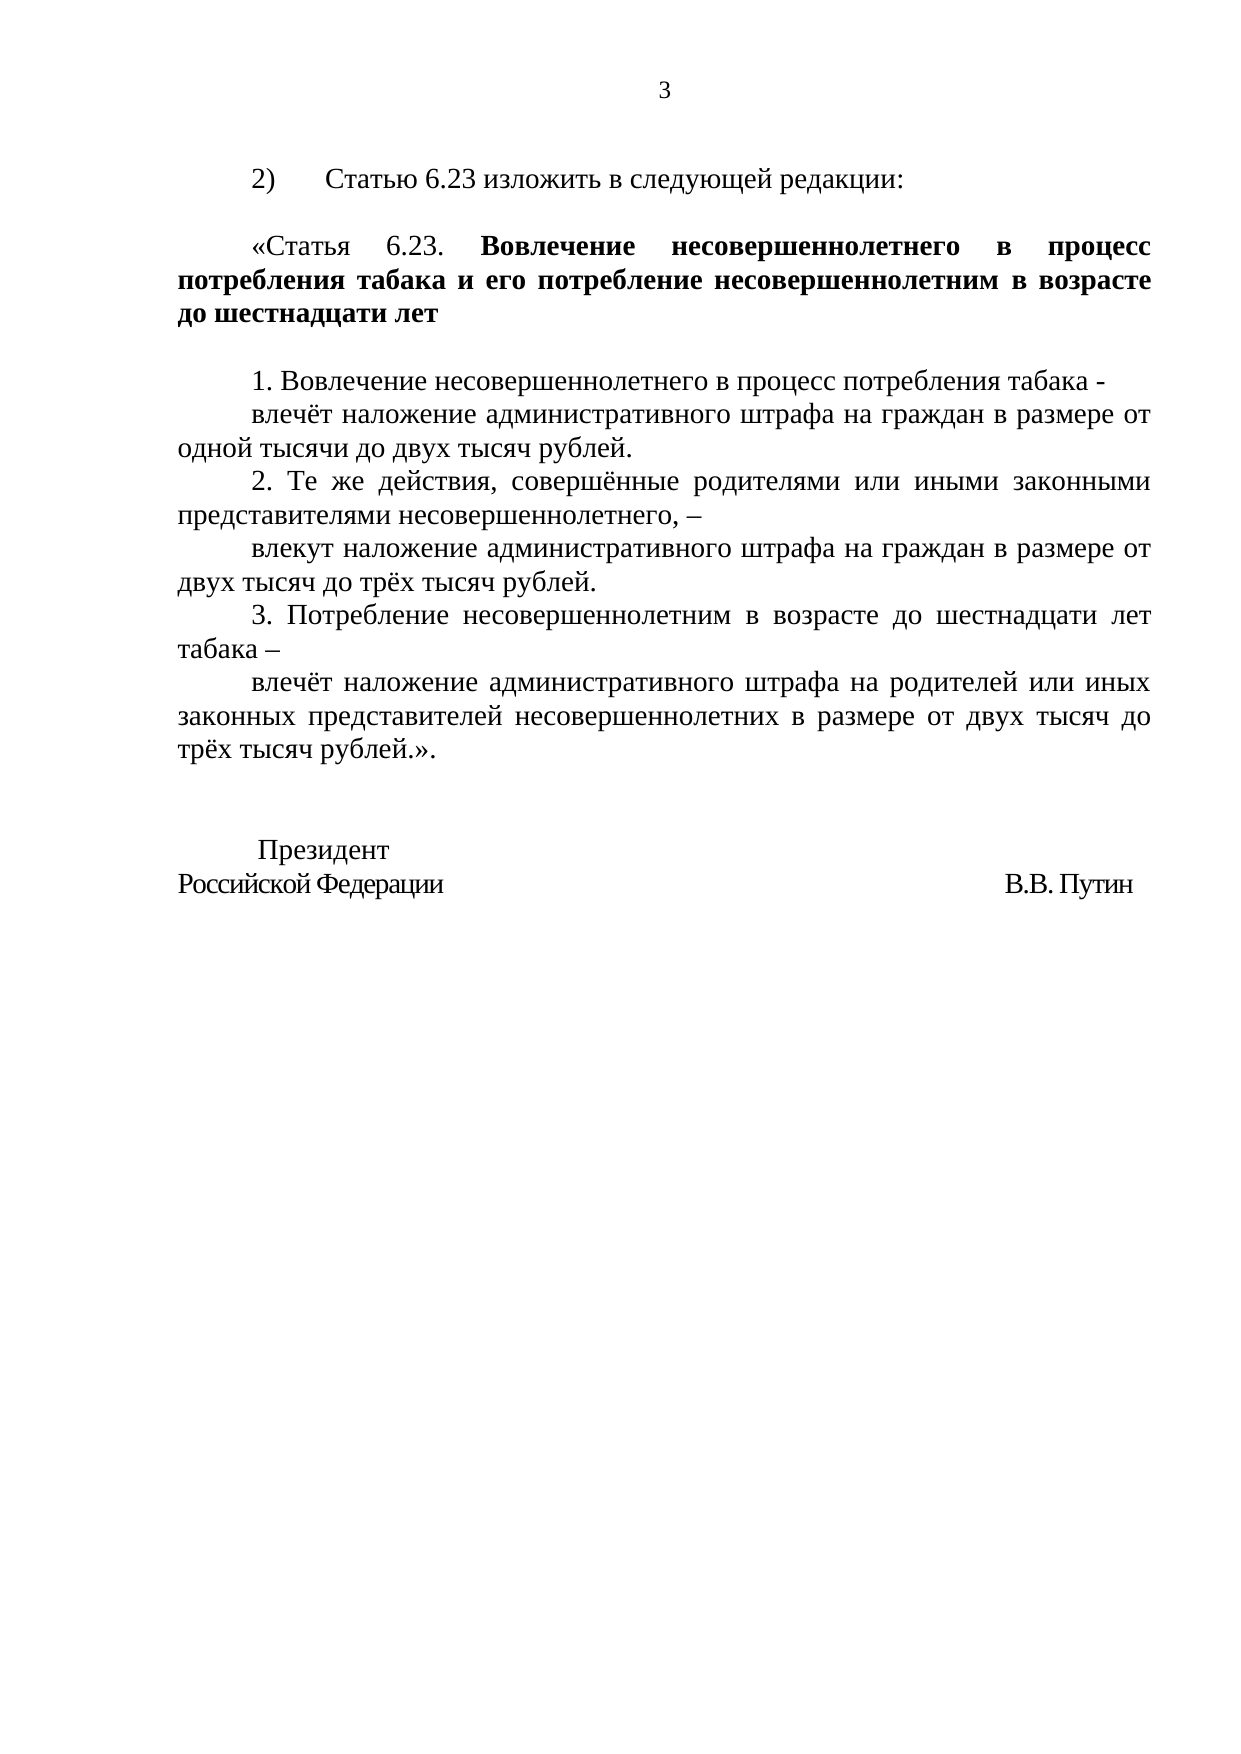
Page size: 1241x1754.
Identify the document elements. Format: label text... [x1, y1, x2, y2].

text Российской Федерации В.В. Путин [177, 866, 1152, 899]
text влечёт наложение административного штрафа на граждан в размере от одной тысячи до двух тысяч рублей. [177, 396, 1152, 463]
text «Статья 6.23. Вовлечение несовершеннолетнего в процесс потребления табака и его потребление несовершеннолетним в возрасте до шестнадцати лет [177, 228, 1152, 329]
text 3. Потребление несовершеннолетним в возрасте до шестнадцати лет табака – [177, 597, 1152, 664]
text влечёт наложение административного штрафа на родителей или иных законных представителей несовершеннолетних в размере от двух тысяч до трёх тысяч рублей.». [177, 664, 1152, 765]
text Президент [177, 832, 1152, 866]
list Статью 6.23 изложить в следующей редакции: [177, 161, 1152, 195]
text влекут наложение административного штрафа на граждан в размере от двух тысяч до трёх тысяч рублей. [177, 530, 1152, 597]
text 1. Вовлечение несовершеннолетнего в процесс потребления табака - [177, 363, 1152, 396]
text 2. Те же действия, совершённые родителями или иными законными представителями несовершеннолетнего, – [177, 463, 1152, 530]
